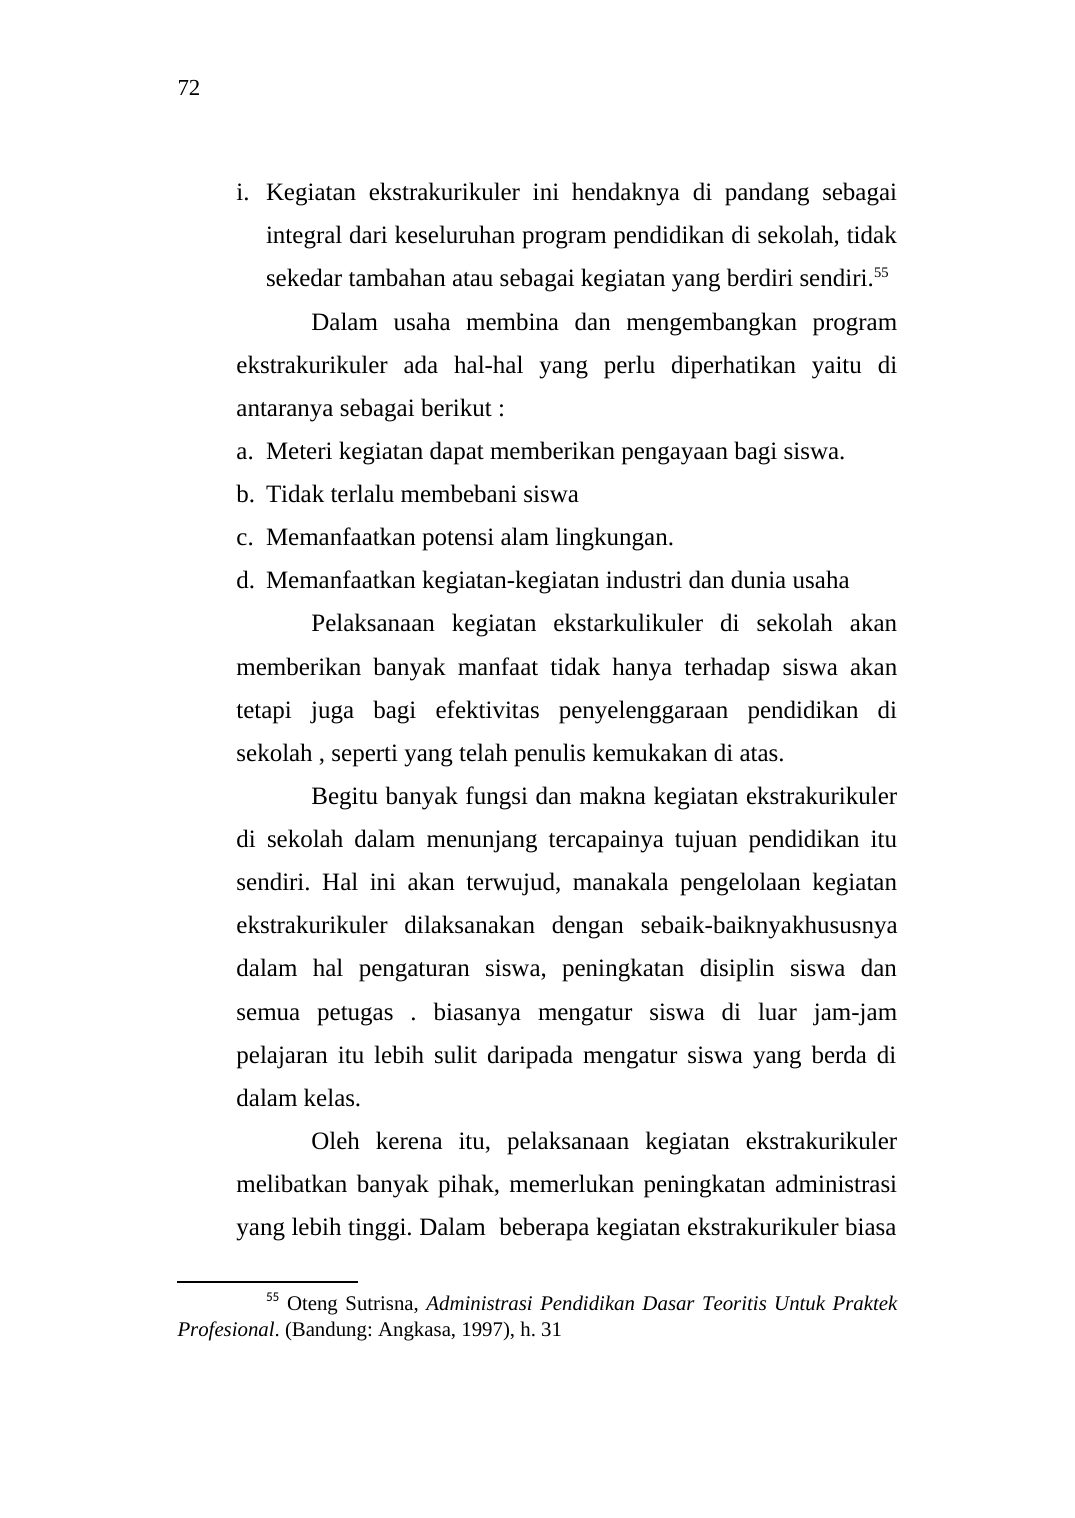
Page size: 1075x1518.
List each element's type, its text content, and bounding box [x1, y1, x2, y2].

text Pelaksanaan kegiatan ekstarkulikuler di sekolah akan memberikan banyak manfaat tidak hanya terhadap siswa akan tetapi juga bagi efektivitas penyelenggaraan pendidikan di sekolah , seperti yang telah penulis kemukakan di atas. [236, 608, 898, 767]
list Kegiatan ekstrakurikuler ini hendaknya di pandang sebagai integral dari keseluruhan program pendidikan di sekolah, tidak sekedar tambahan atau sebagai kegiatan yang berdiri sendiri. [236, 177, 898, 292]
text Begitu banyak fungsi dan makna kegiatan ekstrakurikuler di sekolah dalam menunjang tercapainya tujuan pendidikan itu sendiri. Hal ini akan terwujud, manakala pengelolaan kegiatan ekstrakurikuler dilaksanakan dengan sebaik-baiknyakhususnya dalam hal pengaturan siswa, peningkatan disiplin siswa dan semua petugas . biasanya mengatur siswa di luar jam-jam pelajaran itu lebih sulit daripada mengatur siswa yang berda di dalam kelas. [236, 781, 898, 1112]
list Meteri kegiatan dapat memberikan pengayaan bagi siswa. [236, 436, 898, 465]
text Dalam usaha membina dan mengembangkan program ekstrakurikuler ada hal-hal yang perlu diperhatikan yaitu di antaranya sebagai berikut : [236, 307, 898, 422]
list Memanfaatkan potensi alam lingkungan. [236, 522, 898, 551]
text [236, 1126, 898, 1241]
list Memanfaatkan kegiatan-kegiatan industri dan dunia usaha [236, 565, 898, 594]
list Tidak terlalu membebani siswa [236, 479, 898, 508]
